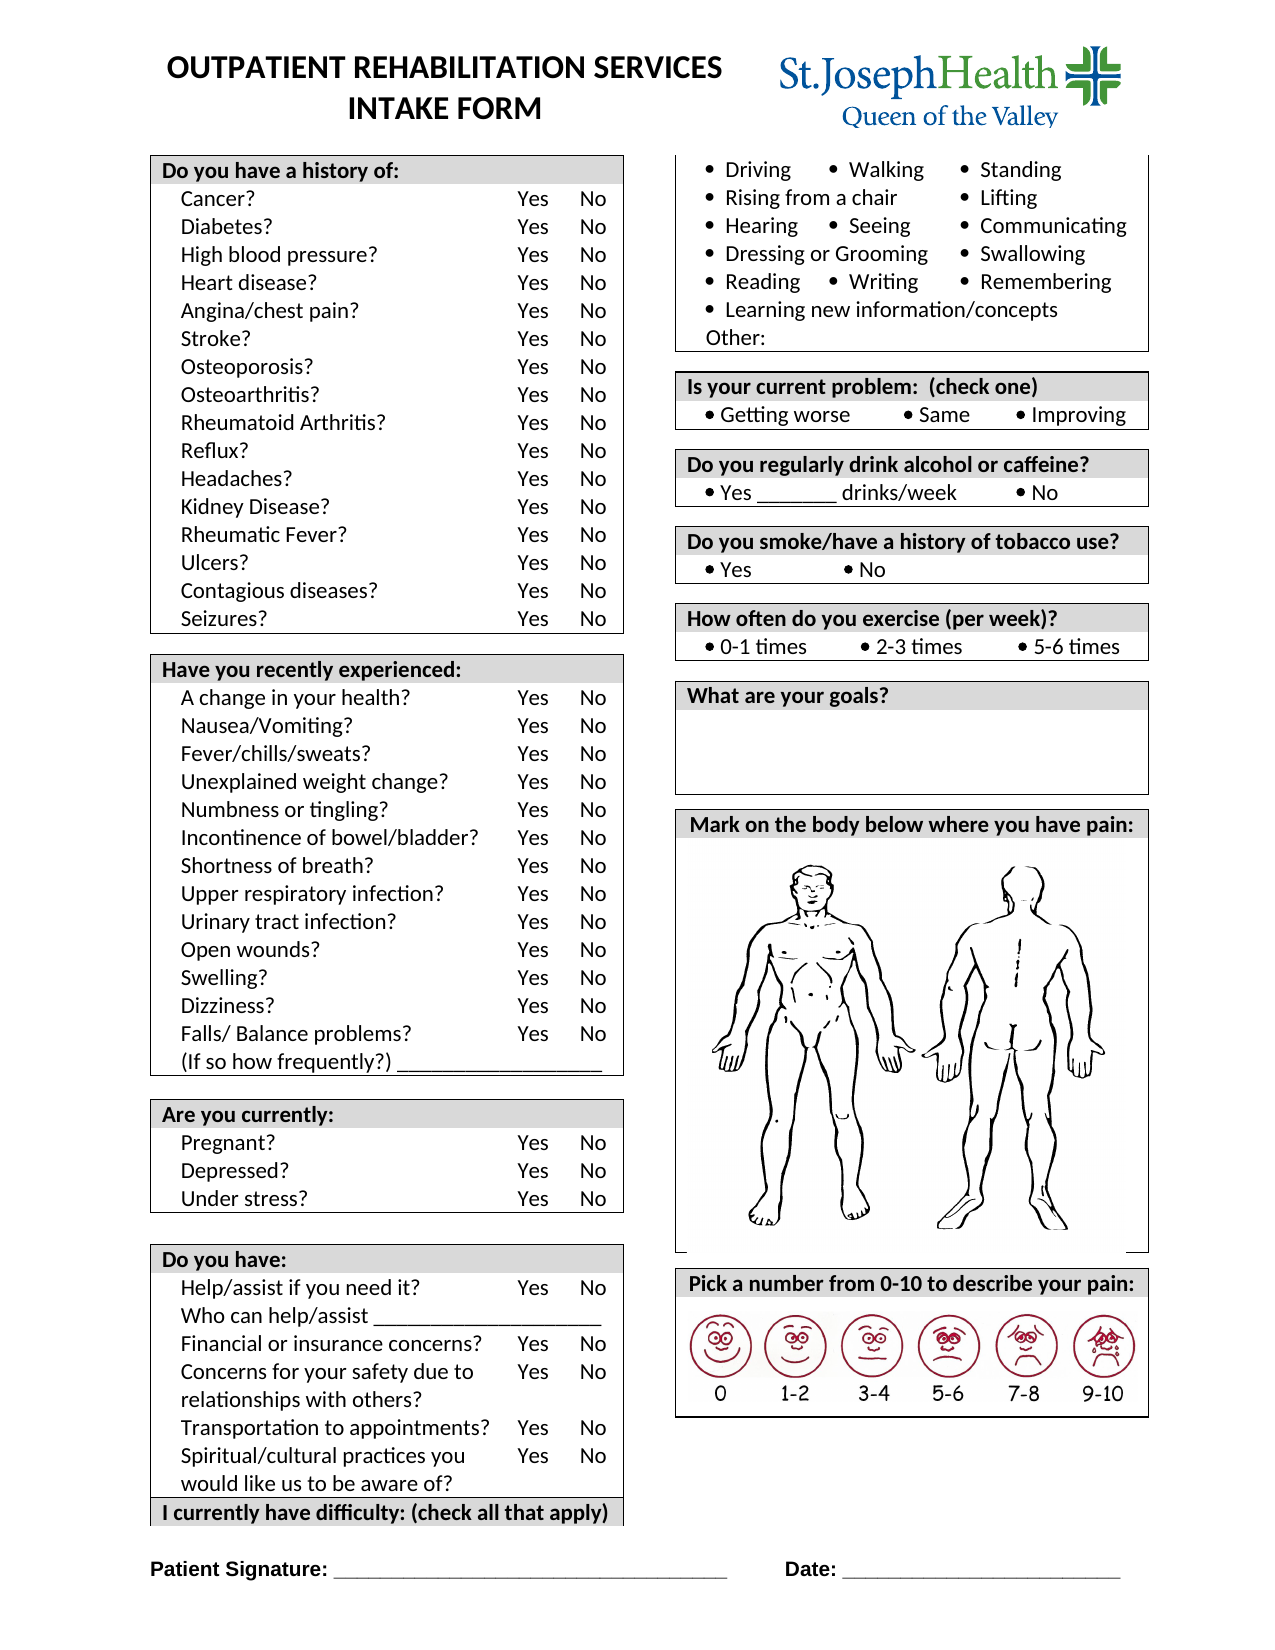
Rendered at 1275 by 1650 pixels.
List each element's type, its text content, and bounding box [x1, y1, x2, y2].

table_cell Other: [676, 323, 1148, 351]
table_cell Numbness or tingling? [151, 795, 503, 823]
table_cell Yes [503, 1019, 563, 1047]
table_cell No [563, 711, 623, 739]
table_cell Ulcers? [151, 549, 503, 576]
table_cell Diabetes? [151, 212, 503, 240]
table_cell Standing [949, 155, 1148, 183]
table_cell No [563, 1273, 623, 1301]
table_cell Walking [818, 155, 949, 183]
table_cell Unexplained weight change? [151, 767, 503, 795]
table_cell Yes [503, 549, 563, 576]
table_cell [1126, 838, 1148, 1252]
table_cell Kidney Disease? [151, 493, 503, 520]
table_cell Shortness of breath? [151, 851, 503, 879]
table_cell Yes [503, 739, 563, 767]
table_cell No [563, 1441, 623, 1497]
table_cell Driving [676, 155, 818, 183]
table_cell Remembering [949, 267, 1148, 295]
table_cell No [563, 493, 623, 520]
table_cell Hearing [676, 211, 818, 239]
table_cell [676, 1297, 1148, 1416]
table_header Do you have a history of: [151, 156, 623, 184]
table_cell No [563, 296, 623, 324]
table_cell Yes [503, 240, 563, 268]
table_cell No [563, 549, 623, 576]
table_cell I currently have difficulty: (check all that apply) [151, 1498, 623, 1526]
table_cell No [563, 380, 623, 408]
table_cell No [563, 767, 623, 795]
table_cell [676, 838, 686, 1252]
table_cell No [1005, 478, 1148, 506]
table_cell Yes [503, 851, 563, 879]
table_cell Rheumatic Fever? [151, 520, 503, 548]
table_cell 0-1 times [676, 633, 833, 660]
table_cell [991, 555, 1148, 583]
table_cell Yes [503, 1184, 563, 1212]
table_cell No [563, 1329, 623, 1357]
table_cell Osteoarthritis? [151, 380, 503, 408]
table_cell Reading [676, 267, 818, 295]
table_cell Seeing [818, 211, 949, 239]
table_cell Yes [503, 767, 563, 795]
table_cell No [563, 823, 623, 851]
table_cell Yes [503, 493, 563, 520]
table_cell Improving [1005, 401, 1148, 428]
table_header Pick a number from 0-10 to describe your pain: [676, 1269, 1148, 1297]
table_cell No [563, 605, 623, 632]
table_cell Financial or insurance concerns? [151, 1329, 503, 1357]
table_cell Yes [503, 683, 563, 711]
table_cell Heart disease? [151, 268, 503, 296]
table_cell No [563, 963, 623, 991]
table_cell (If so how frequently?) __________________ [151, 1047, 623, 1075]
table_cell No [563, 907, 623, 935]
table_header Do you have: [151, 1245, 623, 1273]
table_cell Who can help/assist ____________________ [151, 1301, 623, 1329]
table_header How often do you exercise (per week)? [676, 604, 1148, 632]
table_cell Stroke? [151, 324, 503, 352]
table_cell Yes [503, 520, 563, 548]
table_cell A change in your health? [151, 683, 503, 711]
table_cell Seizures? [151, 605, 503, 632]
table_cell Yes [503, 268, 563, 296]
table_cell Yes [503, 1357, 563, 1413]
table_cell Dressing or Grooming [676, 239, 949, 267]
table_cell Yes [503, 436, 563, 464]
table_cell Transportation to appointments? [151, 1413, 503, 1441]
table_cell Yes [503, 352, 563, 380]
table_cell No [563, 1156, 623, 1184]
table_cell 2-3 times [833, 633, 991, 660]
table_cell No [563, 212, 623, 240]
table_cell Yes _______ drinks/week [676, 478, 1005, 506]
picture [687, 1311, 1138, 1402]
table_cell No [563, 991, 623, 1019]
table_cell Yes [503, 879, 563, 907]
table_cell No [563, 184, 623, 212]
table_cell No [563, 352, 623, 380]
table_cell Depressed? [151, 1156, 503, 1184]
table_header Mark on the body below where you have pain: [676, 810, 1148, 838]
table_cell Communicating [949, 211, 1148, 239]
table_cell No [833, 555, 991, 583]
table_cell Nausea/Vomiting? [151, 711, 503, 739]
table_cell Yes [503, 935, 563, 963]
table_header Is your current problem: (check one) [676, 373, 1148, 401]
table_cell Under stress? [151, 1184, 503, 1212]
table_cell High blood pressure? [151, 240, 503, 268]
table_cell Yes [503, 184, 563, 212]
table_header Have you recently experienced: [151, 655, 623, 683]
table_cell Angina/chest pain? [151, 296, 503, 324]
table_cell Help/assist if you need it? [151, 1273, 503, 1301]
table_cell Yes [503, 296, 563, 324]
table_cell Same [893, 401, 1005, 428]
table_cell No [563, 1184, 623, 1212]
table_cell Concerns for your safety due to relationships with others? [151, 1357, 503, 1413]
table_cell No [563, 1019, 623, 1047]
table_cell No [563, 935, 623, 963]
table_header What are your goals? [676, 682, 1148, 710]
table_cell Yes [503, 464, 563, 492]
table_cell Dizziness? [151, 991, 503, 1019]
table_cell Upper respiratory infection? [151, 879, 503, 907]
table_cell 5-6 times [991, 633, 1148, 660]
table_cell No [563, 576, 623, 604]
table_cell [676, 710, 1148, 794]
table_cell No [563, 851, 623, 879]
table_cell Rising from a chair [676, 183, 949, 211]
table_cell Urinary tract infection? [151, 907, 503, 935]
table_cell Yes [503, 1128, 563, 1156]
table_cell No [563, 739, 623, 767]
table_cell Yes [676, 555, 833, 583]
table_cell Writing [818, 267, 949, 295]
table_cell Yes [503, 605, 563, 632]
table_cell Yes [503, 907, 563, 935]
table_cell Yes [503, 576, 563, 604]
table_cell Rheumatoid Arthritis? [151, 408, 503, 436]
table_cell Yes [503, 711, 563, 739]
table_cell Yes [503, 795, 563, 823]
table_cell Yes [503, 1329, 563, 1357]
table_cell Reflux? [151, 436, 503, 464]
table_cell Yes [503, 1413, 563, 1441]
table_cell Yes [503, 1441, 563, 1497]
table_cell Open wounds? [151, 935, 503, 963]
table_cell Getting worse [676, 401, 893, 428]
table_cell No [563, 520, 623, 548]
table_cell Spiritual/cultural practices you would like us to be aware of? [151, 1441, 503, 1497]
table_cell Yes [503, 1273, 563, 1301]
table_cell Swallowing [949, 239, 1148, 267]
table_cell No [563, 795, 623, 823]
table_cell No [563, 324, 623, 352]
table_cell No [563, 436, 623, 464]
table_cell Yes [503, 212, 563, 240]
table_cell Cancer? [151, 184, 503, 212]
table_cell No [563, 879, 623, 907]
table_cell Lifting [949, 183, 1148, 211]
table_cell Yes [503, 380, 563, 408]
table_cell No [563, 464, 623, 492]
table_cell Yes [503, 408, 563, 436]
table_cell No [563, 408, 623, 436]
table_header Are you currently: [151, 1100, 623, 1128]
table_cell No [563, 1357, 623, 1413]
table_cell Learning new information/concepts [676, 295, 1148, 323]
table_header Do you regularly drink alcohol or caffeine? [676, 450, 1148, 478]
table_cell Pregnant? [151, 1128, 503, 1156]
table_cell No [563, 240, 623, 268]
table_cell No [563, 683, 623, 711]
picture [686, 838, 1126, 1253]
table_cell No [563, 1128, 623, 1156]
table_cell Falls/ Balance problems? [151, 1019, 503, 1047]
table_cell Yes [503, 1156, 563, 1184]
table_cell Yes [503, 991, 563, 1019]
table_cell Fever/chills/sweats? [151, 739, 503, 767]
table_cell Headaches? [151, 464, 503, 492]
table_cell Yes [503, 963, 563, 991]
table_header Do you smoke/have a history of tobacco use? [676, 527, 1148, 555]
table_cell No [563, 1413, 623, 1441]
table_cell No [563, 268, 623, 296]
table_cell Yes [503, 324, 563, 352]
table_cell Incontinence of bowel/bladder? [151, 823, 503, 851]
table_cell Osteoporosis? [151, 352, 503, 380]
table_cell Yes [503, 823, 563, 851]
table_cell Contagious diseases? [151, 576, 503, 604]
table_cell Swelling? [151, 963, 503, 991]
